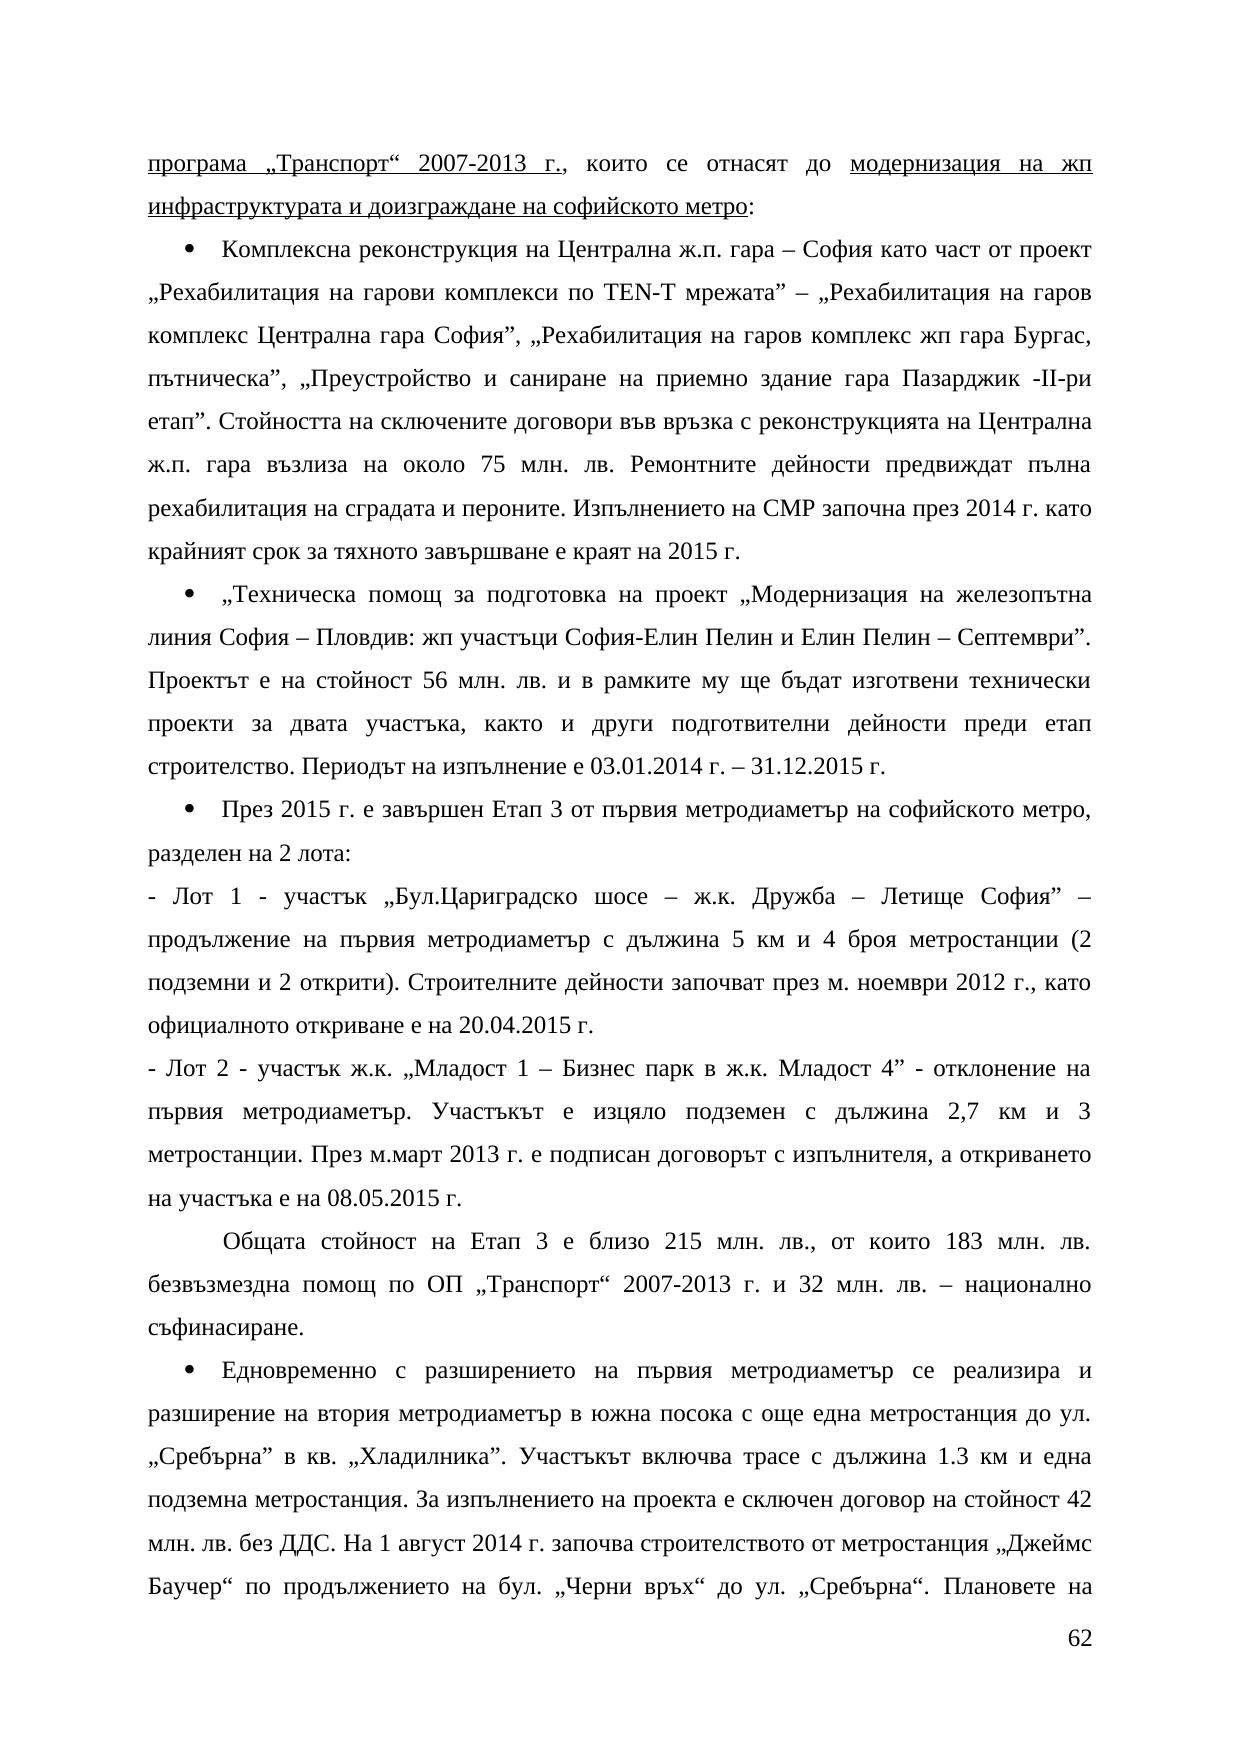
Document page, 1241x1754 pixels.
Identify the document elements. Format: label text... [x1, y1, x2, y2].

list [148, 1355, 1093, 1599]
list През 2015 г. е завършен Етап 3 от първия метродиаметър на софийското метро, разделен на 2 лота: [148, 794, 1093, 866]
list „Техническа помощ за подготовка на проект „Модернизация на железопътна линия София – Пловдив: жп участъци София-Елин Пелин и Елин Пелин – Септември”. Проектът е на стойност 56 млн. лв. и в рамките му ще бъдат изготвени технически проекти за двата участъка, както и други подготвителни дейности преди етап строителство. Периодът на изпълнение е 03.01.2014 г. – 31.12.2015 г. [148, 579, 1093, 780]
text - Лот 2 - участък ж.к. „Младост 1 – Бизнес парк в ж.к. Младост 4” - отклонение на първия метродиаметър. Участъкът е изцяло подземен с дължина 2,7 км и 3 метростанции. През м.март 2013 г. е подписан договорът с изпълнителя, а откриването на участъка е на 08.05.2015 г. [148, 1053, 1093, 1211]
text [148, 148, 1093, 219]
text Общата стойност на Етап 3 е близо 215 млн. лв., от които 183 млн. лв. безвъзмездна помощ по ОП „Транспорт“ 2007-2013 г. и 32 млн. лв. – национално съфинасиране. [148, 1226, 1093, 1341]
list Комплексна реконструкция на Централна ж.п. гара – София като част от проект „Рехабилитация на гарови комплекси по TEN-T мрежата” – „Рехабилитация на гаров комплекс Централна гара София”, „Рехабилитация на гаров комплекс жп гара Бургас, пътническа”, „Преустройство и саниране на приемно здание гара Пазарджик -II-ри етап”. Стойността на сключените договори във връзка с реконструкцията на Централна ж.п. гара възлиза на около 75 млн. лв. Ремонтните дейности предвиждат пълна рехабилитация на сградата и пероните. Изпълнението на СМР започна през 2014 г. като крайният срок за тяхното завършване е краят на 2015 г. [148, 234, 1093, 564]
text - Лот 1 - участък „Бул.Цариградско шосе – ж.к. Дружба – Летище София” – продължение на първия метродиаметър с дължина 5 км и 4 броя метростанции (2 подземни и 2 открити). Строителните дейности започват през м. ноември 2012 г., като официалното откриване е на 20.04.2015 г. [148, 881, 1093, 1039]
